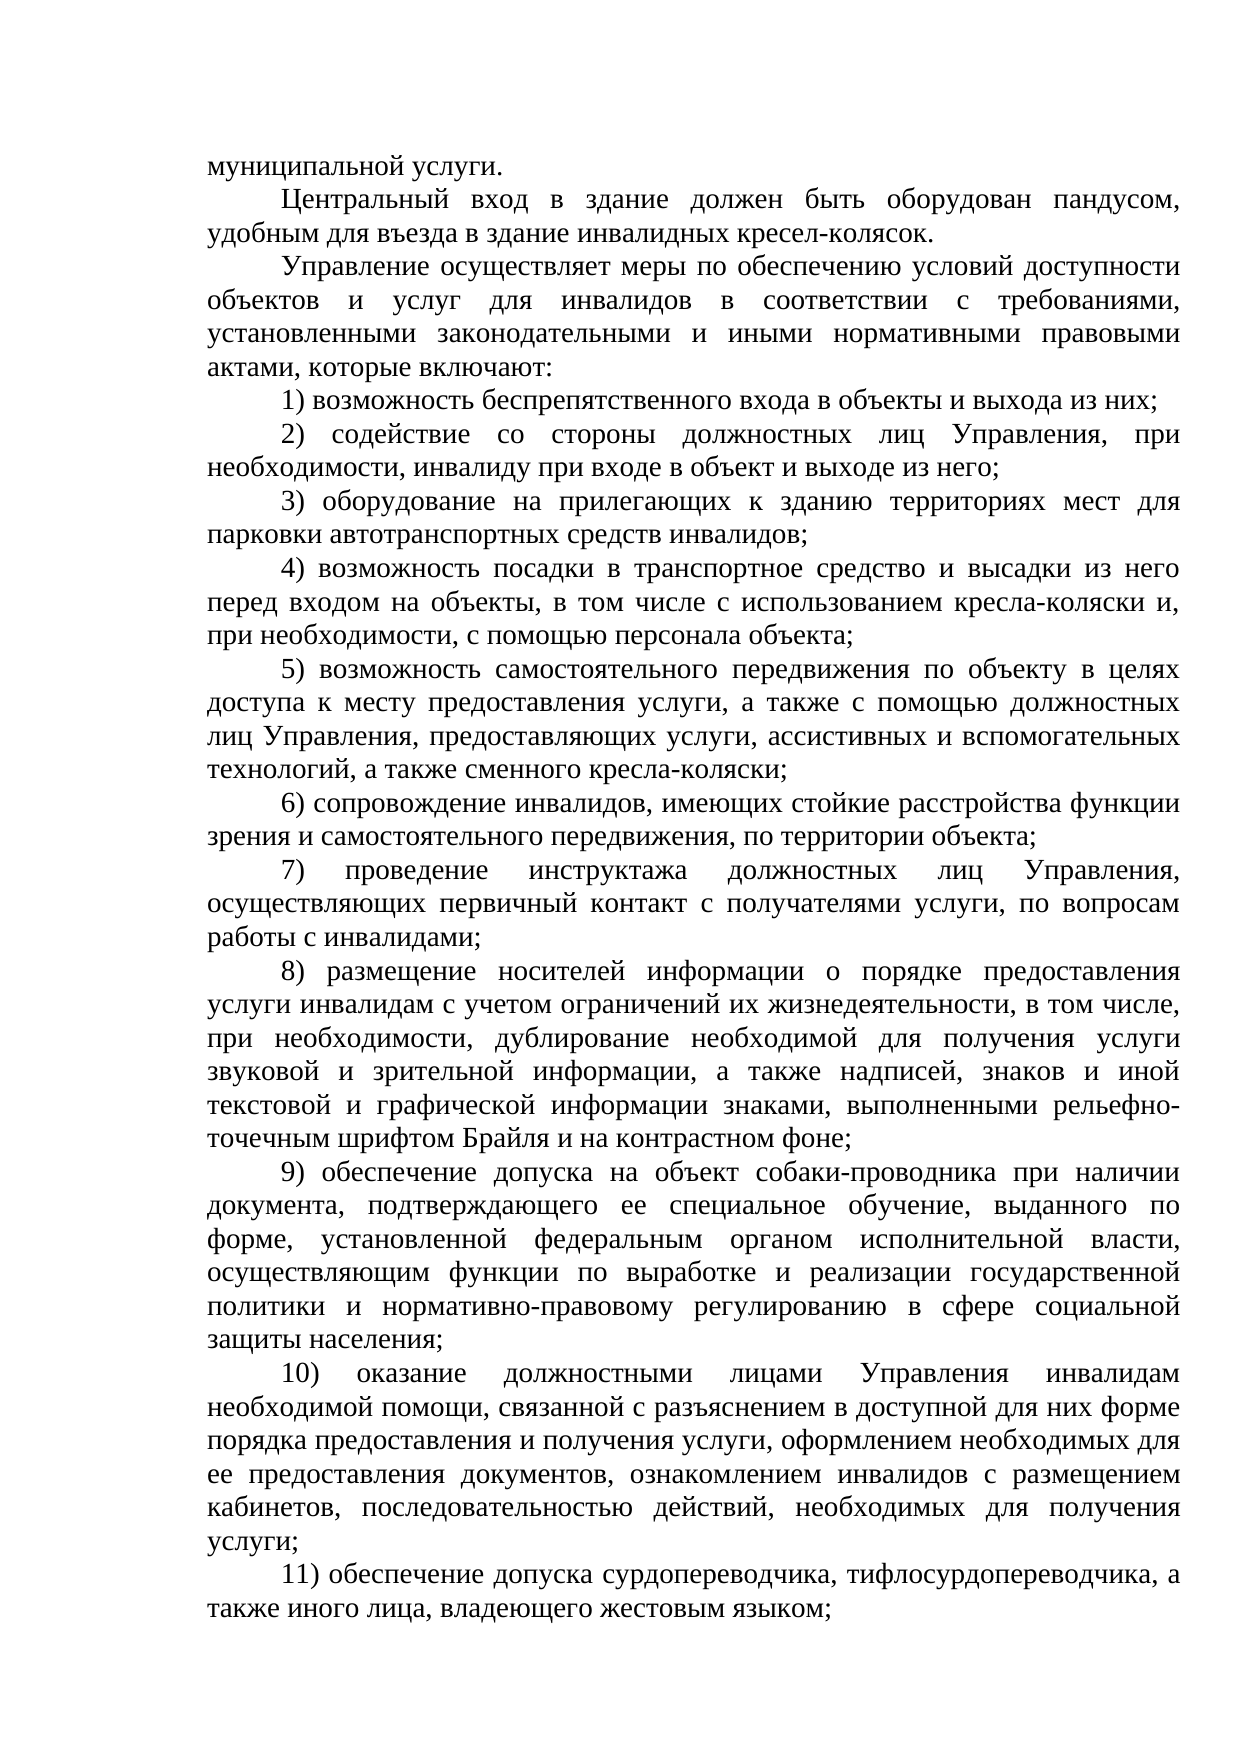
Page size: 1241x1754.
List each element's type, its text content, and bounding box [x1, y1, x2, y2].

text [207, 148, 1181, 181]
text 11) обеспечение допуска сурдопереводчика, тифлосурдопереводчика, а также иного лица, владеющего жестовым языком; [207, 1556, 1181, 1623]
text 8) размещение носителей информации о порядке предоставления услуги инвалидам с учетом ограничений их жизнедеятельности, в том числе, при необходимости, дублирование необходимой для получения услуги звуковой и зрительной информации, а также надписей, знаков и иной текстовой и графической информации знаками, выполненными рельефно-точечным шрифтом Брайля и на контрастном фоне; [207, 953, 1181, 1154]
text 7) проведение инструктажа должностных лиц Управления, осуществляющих первичный контакт с получателями услуги, по вопросам работы с инвалидами; [207, 852, 1181, 953]
text 2) содействие со стороны должностных лиц Управления, при необходимости, инвалиду при входе в объект и выходе из него; [207, 416, 1181, 483]
text 6) сопровождение инвалидов, имеющих стойкие расстройства функции зрения и самостоятельного передвижения, по территории объекта; [207, 785, 1181, 852]
text Управление осуществляет меры по обеспечению условий доступности объектов и услуг для инвалидов в соответствии с требованиями, установленными законодательными и иными нормативными правовыми актами, которые включают: [207, 248, 1181, 382]
text 1) возможность беспрепятственного входа в объекты и выхода из них; [207, 382, 1181, 416]
text 5) возможность самостоятельного передвижения по объекту в целях доступа к месту предоставления услуги, а также с помощью должностных лиц Управления, предоставляющих услуги, ассистивных и вспомогательных технологий, а также сменного кресла-коляски; [207, 651, 1181, 785]
text Центральный вход в здание должен быть оборудован пандусом, удобным для въезда в здание инвалидных кресел-колясок. [207, 181, 1181, 248]
text 4) возможность посадки в транспортное средство и высадки из него перед входом на объекты, в том числе с использованием кресла-коляски и, при необходимости, с помощью персонала объекта; [207, 550, 1181, 651]
text 10) оказание должностными лицами Управления инвалидам необходимой помощи, связанной с разъяснением в доступной для них форме порядка предоставления и получения услуги, оформлением необходимых для ее предоставления документов, ознакомлением инвалидов с размещением кабинетов, последовательностью действий, необходимых для получения услуги; [207, 1355, 1181, 1556]
text 9) обеспечение допуска на объект собаки-проводника при наличии документа, подтверждающего ее специальное обучение, выданного по форме, установленной федеральным органом исполнительной власти, осуществляющим функции по выработке и реализации государственной политики и нормативно-правовому регулированию в сфере социальной защиты населения; [207, 1154, 1181, 1355]
text 3) оборудование на прилегающих к зданию территориях мест для парковки автотранспортных средств инвалидов; [207, 483, 1181, 550]
